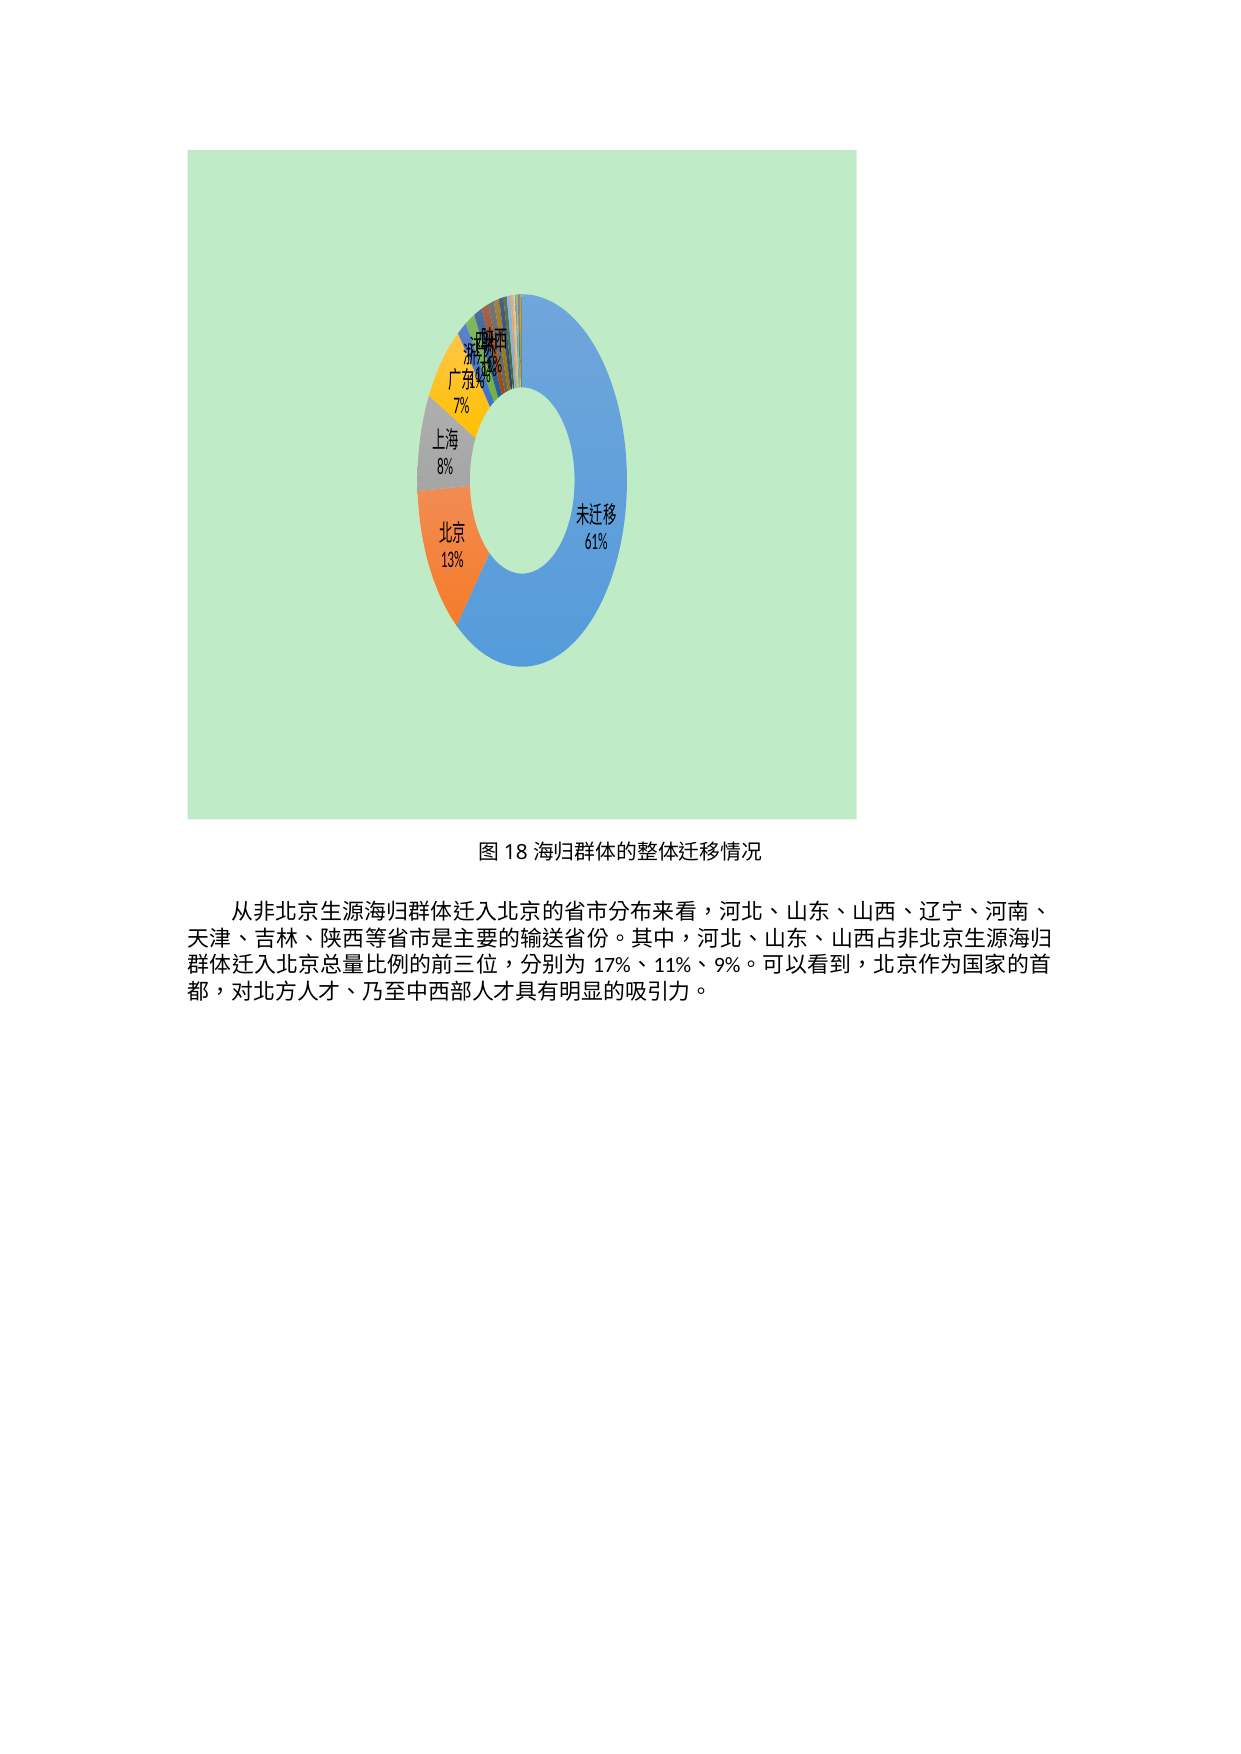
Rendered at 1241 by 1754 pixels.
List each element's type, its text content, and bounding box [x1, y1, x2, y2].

text 从非北京生源海归群体迁入北京的省市分布来看，河北、山东、山西、辽宁、河南、天津、吉林、陕西等省市是主要的输送省份。其中，河北、山东、山西占非北京生源海归群体迁入北京总量比例的前三位，分别为17%、11%、9%。可以看到，北京作为国家的首都，对北方人才、乃至中西部人才具有明显的吸引力。 [187, 898, 1053, 1005]
subtitle 图 18 海归群体的整体迁移情况 [187, 836, 1053, 866]
